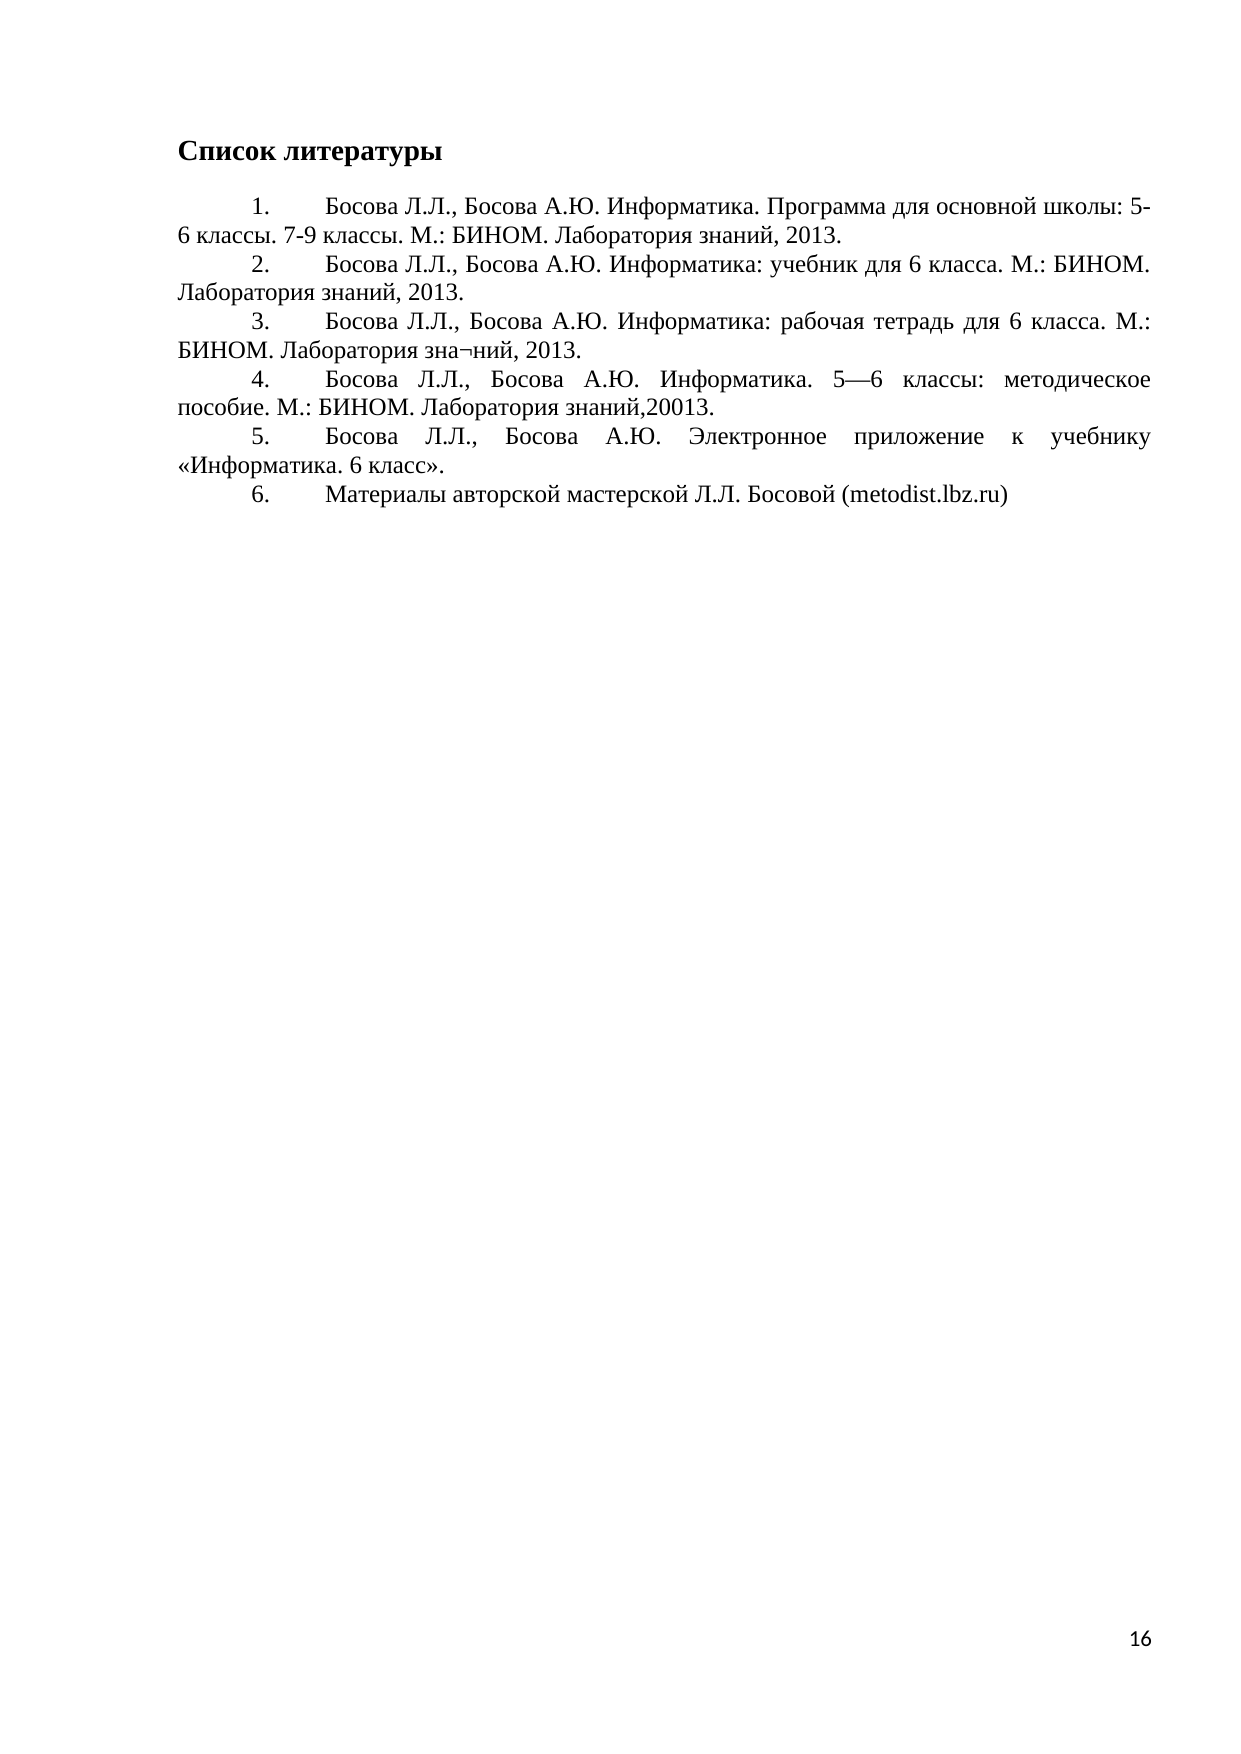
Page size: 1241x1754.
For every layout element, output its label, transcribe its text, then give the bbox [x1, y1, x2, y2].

list Материалы авторской мастерской Л.Л. Босовой (metodist.lbz.ru) [177, 479, 1152, 507]
text Список литературы [177, 133, 1152, 166]
list Босова Л.Л., Босова А.Ю. Информатика: рабочая тетрадь для 6 класса. М.: БИНОМ. Лаборатория зна¬ний, 2013. [177, 306, 1152, 364]
list Босова Л.Л., Босова А.Ю. Информатика. Программа для основной школы: 5-6 классы. 7-9 классы. М.: БИНОМ. Лаборатория знаний, 2013. [177, 191, 1152, 249]
list Босова Л.Л., Босова А.Ю. Информатика: учебник для 6 класса. М.: БИНОМ. Лаборатория знаний, 2013. [177, 249, 1152, 306]
list Босова Л.Л., Босова А.Ю. Информатика. 5—6 классы: методическое пособие. М.: БИНОМ. Лаборатория знаний,20013. [177, 364, 1152, 421]
list Босова Л.Л., Босова А.Ю. Электронное приложение к учебнику «Информатика. 6 класс». [177, 421, 1152, 479]
